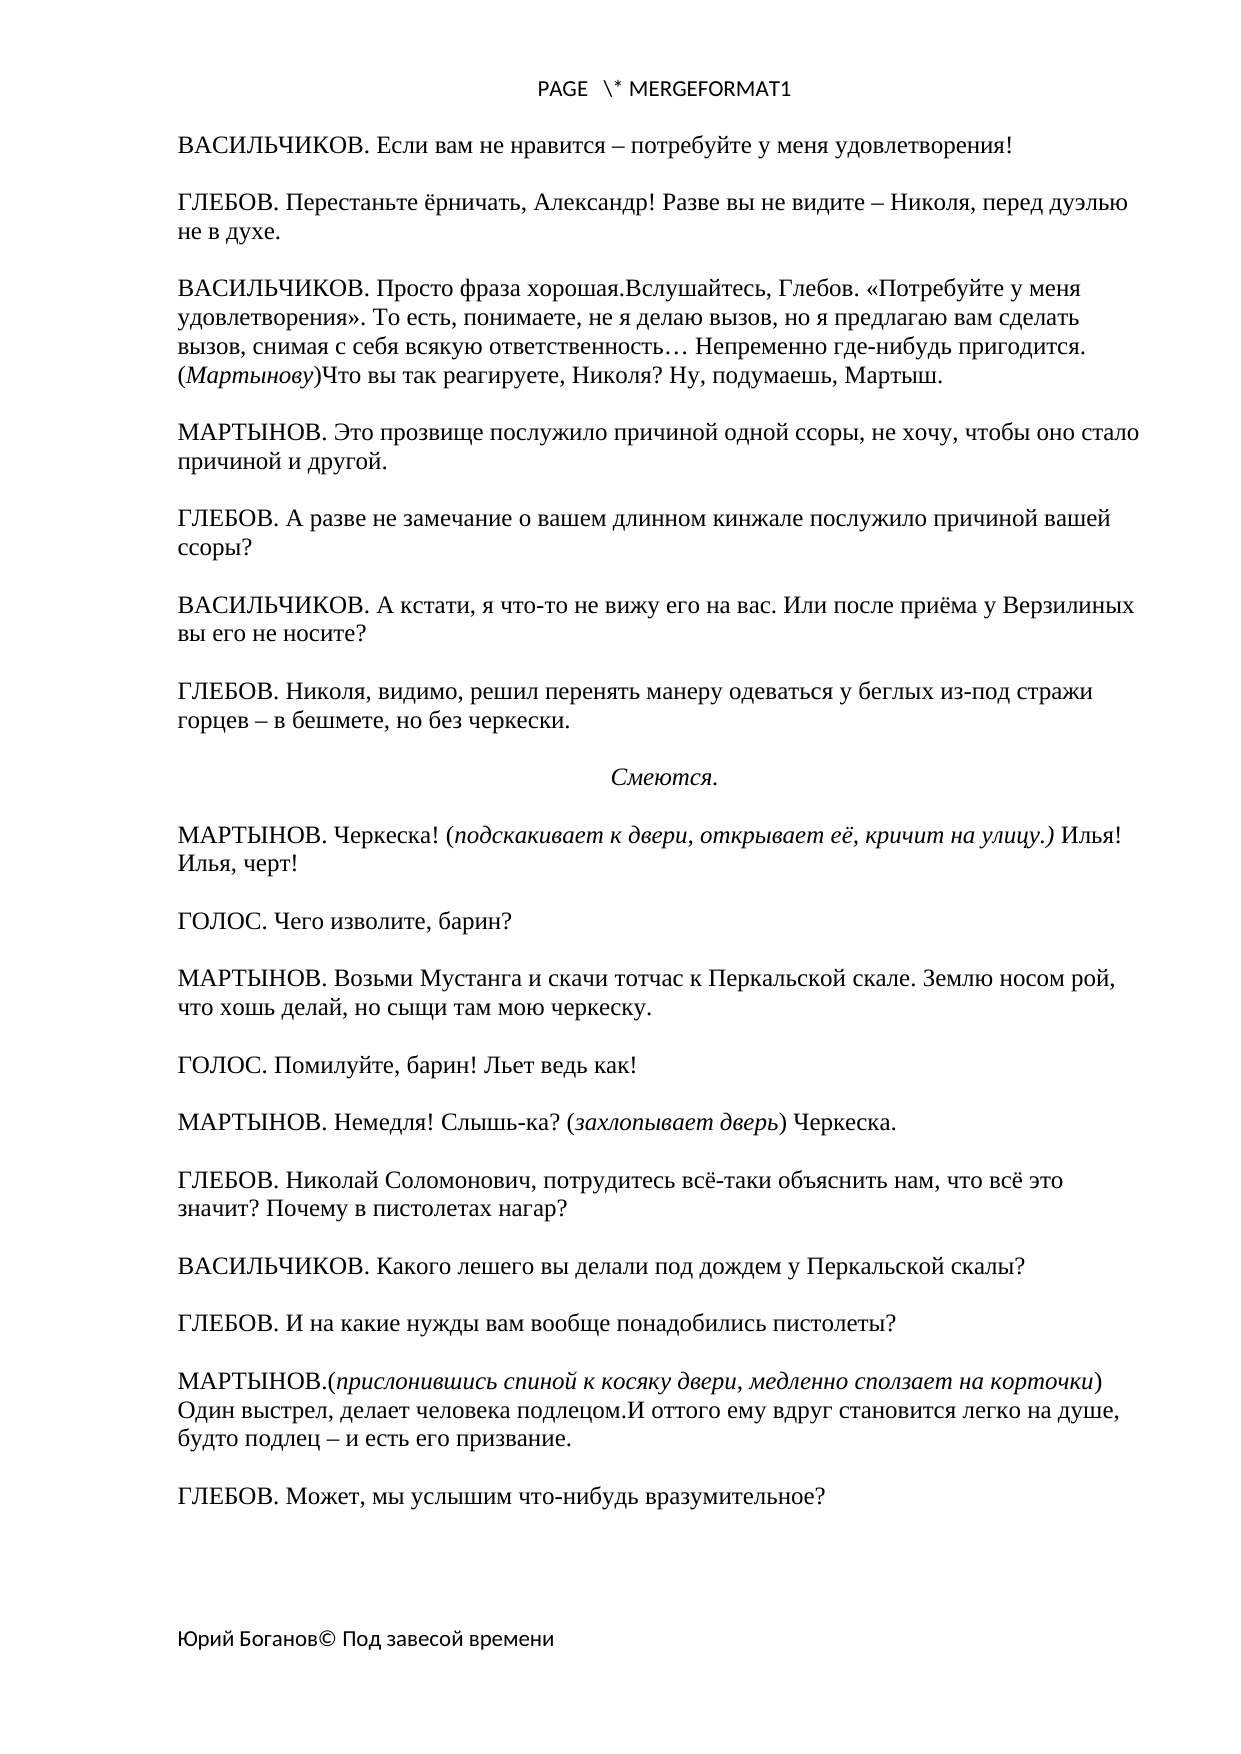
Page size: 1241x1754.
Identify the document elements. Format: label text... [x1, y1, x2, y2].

text МАРТЫНОВ. Это прозвище послужило причиной одной ссоры, не хочу, чтобы оно стало причиной и другой. [177, 417, 1152, 475]
text ГЛЕБОВ. Николя, видимо, решил перенять манеру одеваться у беглых из-под стражи горцев – в бешмете, но без черкески. [177, 676, 1152, 733]
text ГЛЕБОВ. Николай Соломонович, потрудитесь всё-таки объяснить нам, что всё это значит? Почему в пистолетах нагар? [177, 1165, 1152, 1222]
text МАРТЫНОВ. Черкеска! (подскакивает к двери, открывает её, кричит на улицу.) Илья! Илья, черт! [177, 820, 1152, 877]
text МАРТЫНОВ.(прислонившись спиной к косяку двери, медленно сползает на корточки) Один выстрел, делает человека подлецом.И оттого ему вдруг становится легко на душе, будто подлец – и есть его призвание. [177, 1366, 1152, 1452]
text ВАСИЛЬЧИКОВ. Просто фраза хорошая.Вслушайтесь, Глебов. «Потребуйте у меня удовлетворения». То есть, понимаете, не я делаю вызов, но я предлагаю вам сделать вызов, снимая с себя всякую ответственность… Непременно где-нибудь пригодится. (Мартынову)Что вы так реагируете, Николя? Ну, подумаешь, Мартыш. [177, 273, 1152, 388]
text ГЛЕБОВ. Перестаньте ёрничать, Александр! Разве вы не видите – Николя, перед дуэлью не в духе. [177, 187, 1152, 245]
text ГЛЕБОВ. А разве не замечание о вашем длинном кинжале послужило причиной вашей ссоры? [177, 503, 1152, 561]
text ГОЛОС. Помилуйте, барин! Льет ведь как! [177, 1050, 1152, 1078]
text Смеются. [177, 762, 1152, 791]
text ГЛЕБОВ. И на какие нужды вам вообще понадобились пистолеты? [177, 1308, 1152, 1337]
text ВАСИЛЬЧИКОВ. Какого лешего вы делали под дождем у Перкальской скалы? [177, 1251, 1152, 1280]
text ВАСИЛЬЧИКОВ. Если вам не нравится – потребуйте у меня удовлетворения! [177, 130, 1152, 158]
text МАРТЫНОВ. Возьми Мустанга и скачи тотчас к Перкальской скале. Землю носом рой, что хошь делай, но сыщи там мою черкеску. [177, 963, 1152, 1021]
text ГЛЕБОВ. Может, мы услышим что-нибудь вразумительное? [177, 1481, 1152, 1510]
text ГОЛОС. Чего изволите, барин? [177, 906, 1152, 935]
text ВАСИЛЬЧИКОВ. А кстати, я что-то не вижу его на вас. Или после приёма у Верзилиных вы его не носите? [177, 590, 1152, 647]
text МАРТЫНОВ. Немедля! Слышь-ка? (захлопывает дверь) Черкеска. [177, 1107, 1152, 1136]
